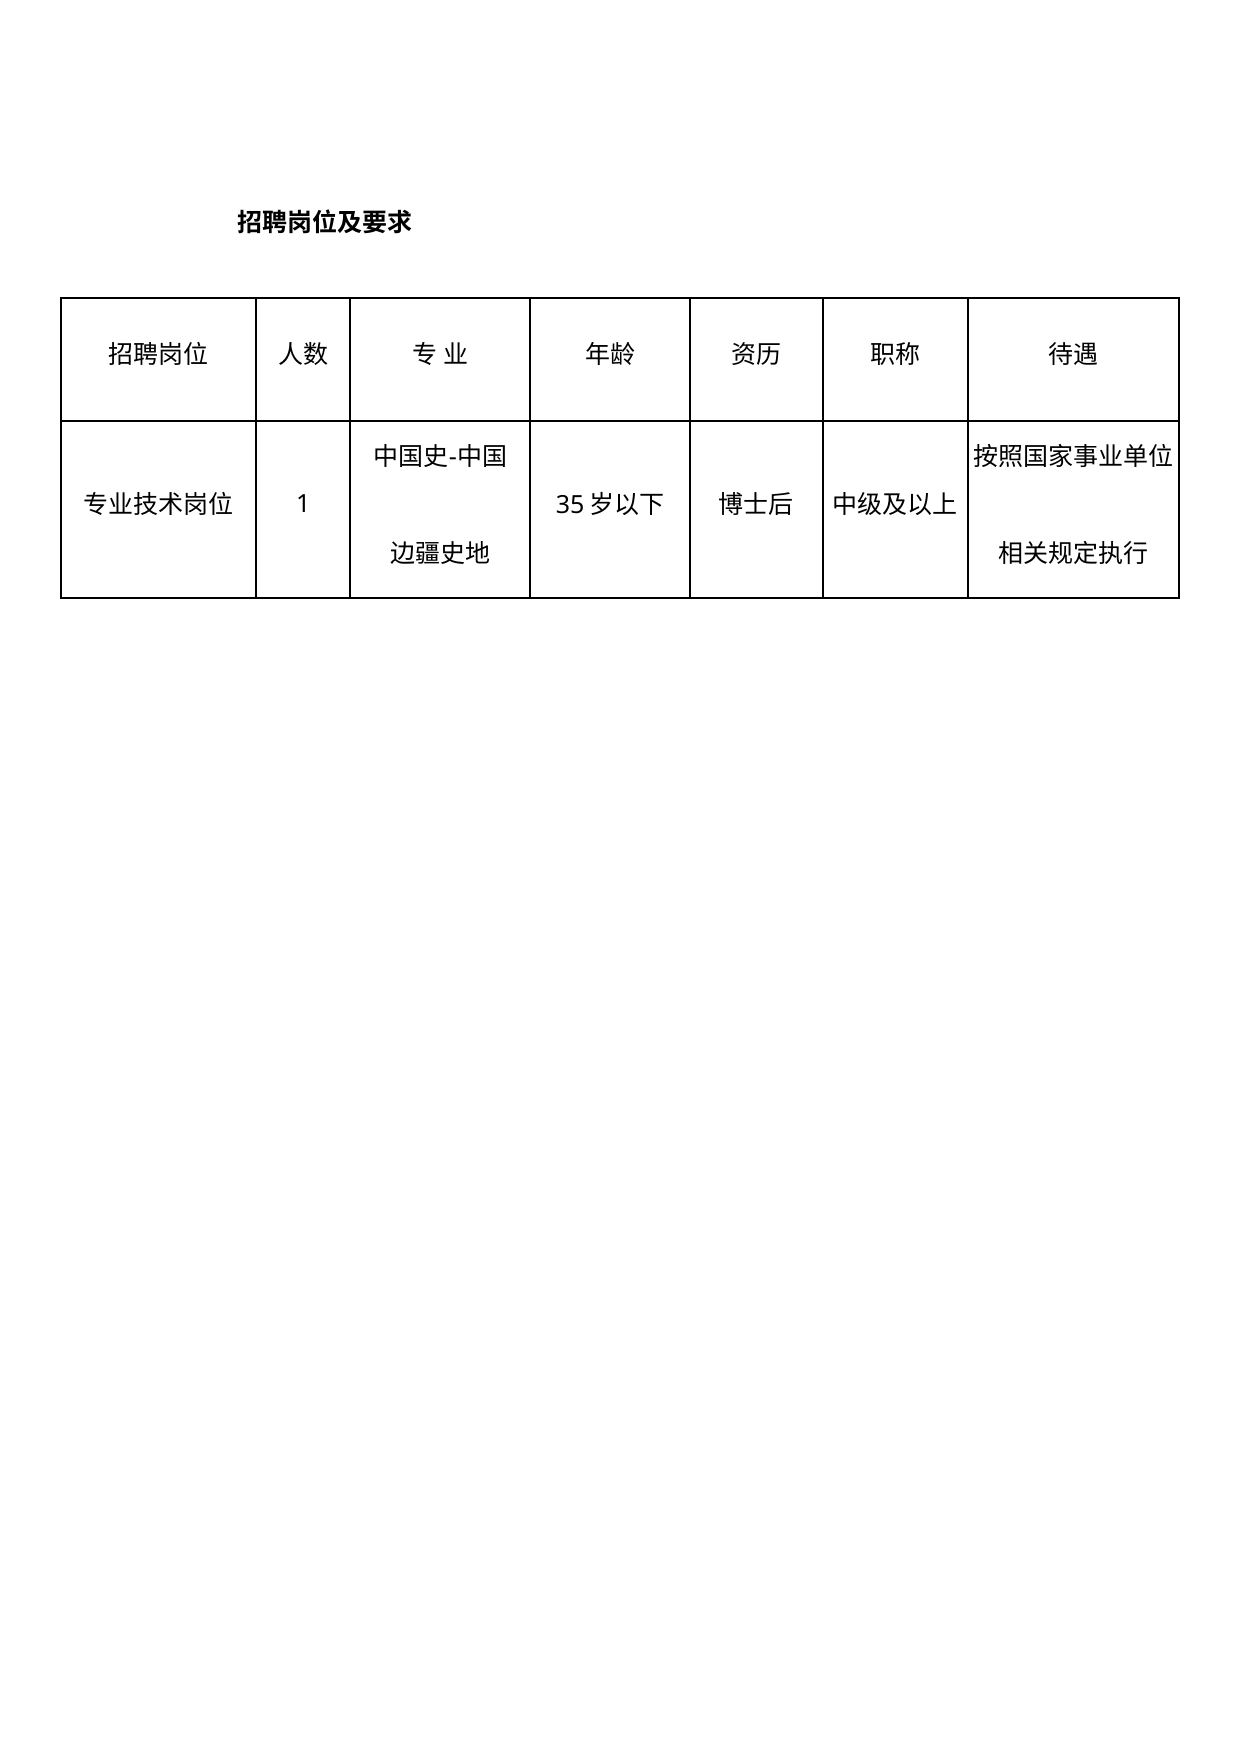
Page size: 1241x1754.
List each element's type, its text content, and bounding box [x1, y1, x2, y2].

table_cell 1 [257, 422, 349, 597]
table_header 待遇 [969, 299, 1178, 419]
table_cell 博士后 [691, 422, 822, 597]
table_header 年龄 [531, 299, 689, 419]
table_cell 中级及以上 [824, 422, 967, 597]
table_header 专 业 [351, 299, 529, 419]
table_header 人数 [257, 299, 349, 419]
table_header 招聘岗位 [62, 299, 255, 419]
text 招聘岗位及要求 [187, 188, 1053, 253]
table_header 资历 [691, 299, 822, 419]
table_cell 专业技术岗位 [62, 422, 255, 597]
table_cell 中国史-中国边疆史地 [351, 422, 529, 597]
table_header 职称 [824, 299, 967, 419]
table_cell 35岁以下 [531, 422, 689, 597]
table_cell 按照国家事业单位相关规定执行 [969, 422, 1178, 597]
